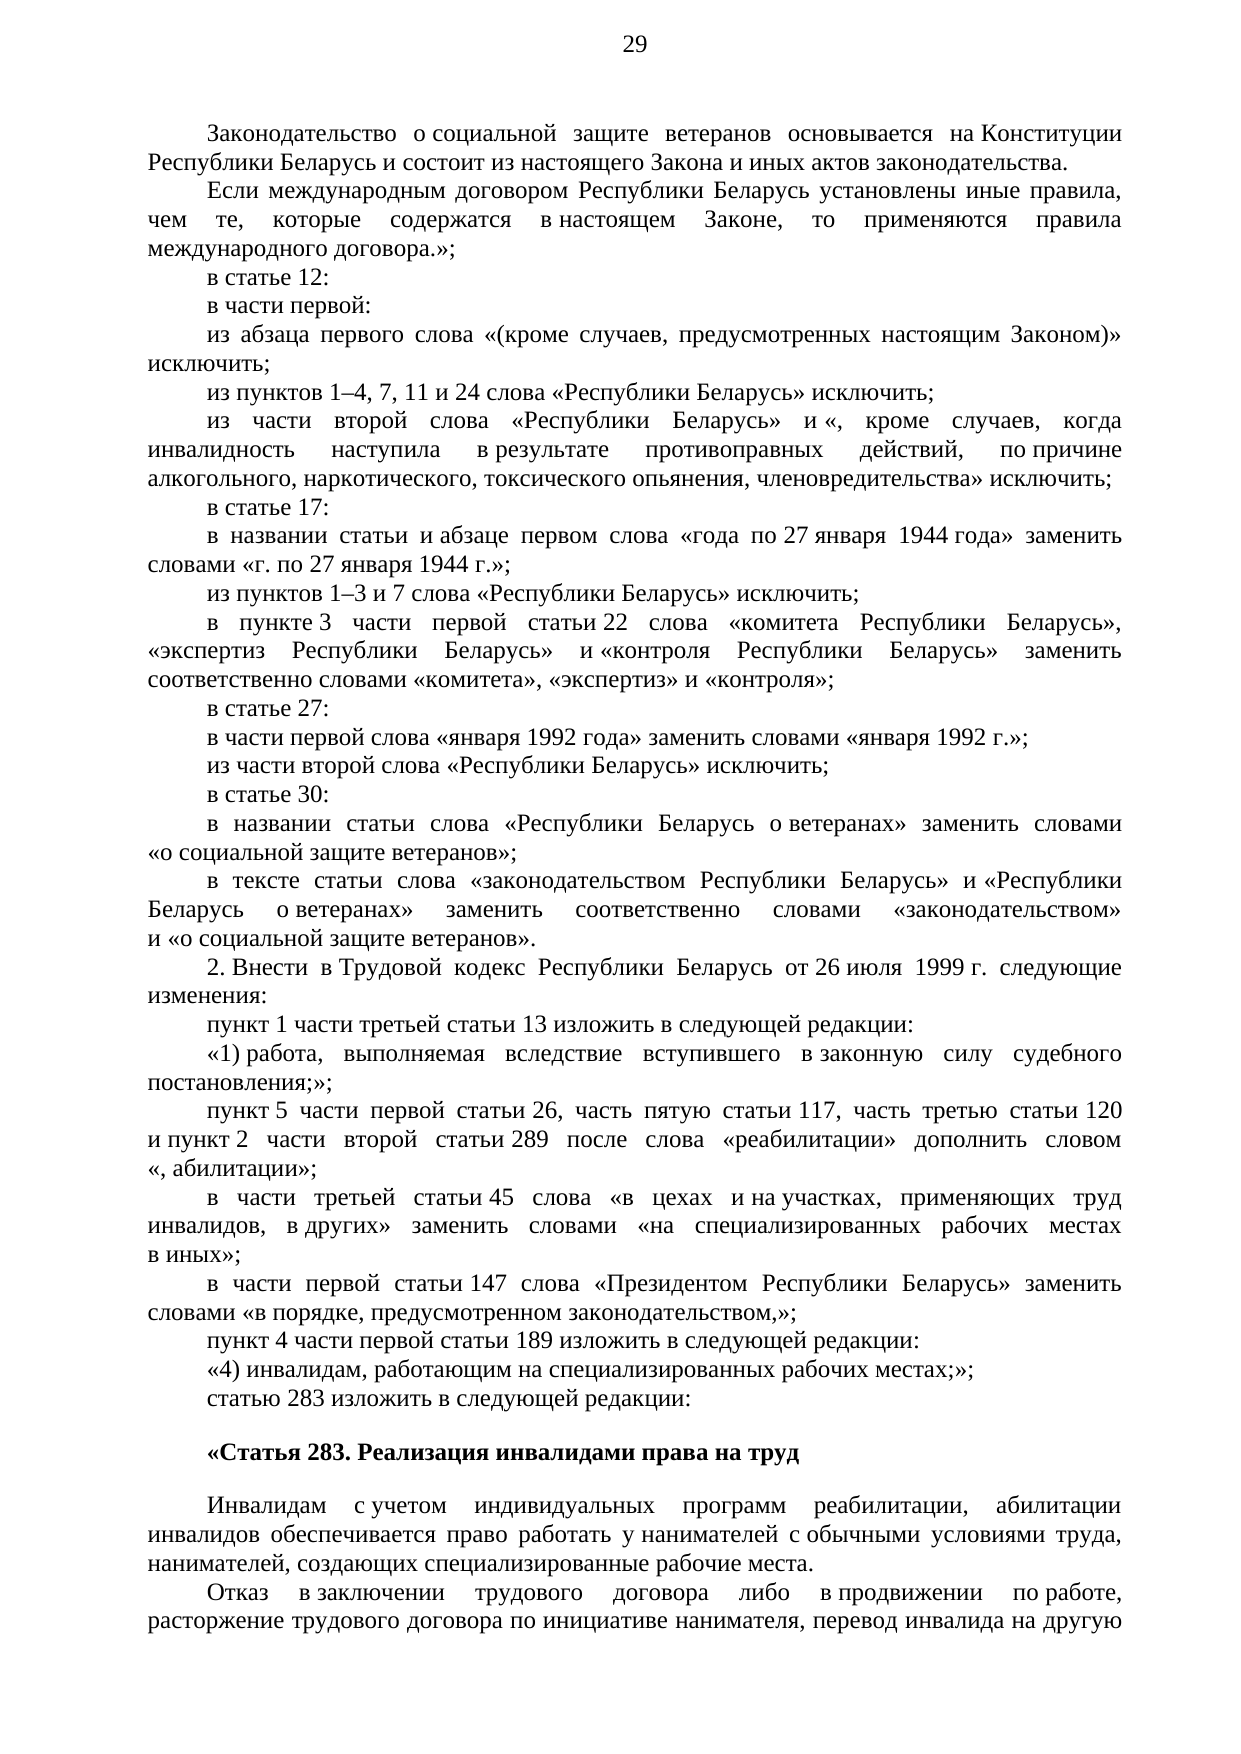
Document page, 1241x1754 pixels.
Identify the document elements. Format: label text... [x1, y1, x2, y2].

text Законодательство о социальной защите ветеранов основывается на Конституции Республики Беларусь и состоит из настоящего Закона и иных актов законодательства. [147, 118, 1122, 176]
text в части первой слова «января 1992 года» заменить словами «января 1992 г.»; [147, 722, 1122, 751]
text в тексте статьи слова «законодательством Республики Беларусь» и «Республики Беларусь о ветеранах» заменить соответственно словами «законодательством» и «о социальной защите ветеранов». [147, 866, 1122, 952]
text в части первой статьи 147 слова «Президентом Республики Беларусь» заменить словами «в порядке, предусмотренном законодательством,»; [147, 1268, 1122, 1326]
text Если международным договором Республики Беларусь установлены иные правила, чем те, которые содержатся в настоящем Законе, то применяются правила международного договора.»; [147, 176, 1122, 262]
text пункт 4 части первой статьи 189 изложить в следующей редакции: [147, 1326, 1122, 1354]
text в части третьей статьи 45 слова «в цехах и на участках, применяющих труд инвалидов, в других» заменить словами «на специализированных рабочих местах в иных»; [147, 1182, 1122, 1268]
text пункт 1 части третьей статьи 13 изложить в следующей редакции: [147, 1009, 1122, 1038]
text в пункте 3 части первой статьи 22 слова «комитета Республики Беларусь», «экспертиз Республики Беларусь» и «контроля Республики Беларусь» заменить соответственно словами «комитета», «экспертиз» и «контроля»; [147, 607, 1122, 693]
text в названии статьи слова «Республики Беларусь о ветеранах» заменить словами «о социальной защите ветеранов»; [147, 808, 1122, 866]
text в статье 17: [147, 492, 1122, 521]
text «1) работа, выполняемая вследствие вступившего в законную силу судебного постановления;»; [147, 1038, 1122, 1096]
text Инвалидам с учетом индивидуальных программ реабилитации, абилитации инвалидов обеспечивается право работать у нанимателей с обычными условиями труда, нанимателей, создающих специализированные рабочие места. [147, 1491, 1122, 1577]
text статью 283 изложить в следующей редакции: [147, 1383, 1122, 1412]
text из пунктов 1–3 и 7 слова «Республики Беларусь» исключить; [147, 578, 1122, 607]
text «Статья 283. Реализация инвалидами права на труд [207, 1437, 1122, 1466]
text в названии статьи и абзаце первом слова «года по 27 января 1944 года» заменить словами «г. по 27 января 1944 г.»; [147, 521, 1122, 578]
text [147, 1577, 1122, 1634]
text из части второй слова «Республики Беларусь» исключить; [147, 751, 1122, 779]
text 2. Внести в Трудовой кодекс Республики Беларусь от 26 июля 1999 г. следующие изменения: [147, 952, 1122, 1009]
text пункт 5 части первой статьи 26, часть пятую статьи 117, часть третью статьи 120 и пункт 2 части второй статьи 289 после слова «реабилитации» дополнить словом «, абилитации»; [147, 1096, 1122, 1182]
text из абзаца первого слова «(кроме случаев, предусмотренных настоящим Законом)» исключить; [147, 319, 1122, 377]
text в статье 12: [147, 262, 1122, 291]
text из части второй слова «Республики Беларусь» и «, кроме случаев, когда инвалидность наступила в результате противоправных действий, по причине алкогольного, наркотического, токсического опьянения, членовредительства» исключить; [147, 406, 1122, 492]
text в части первой: [147, 291, 1122, 319]
text из пунктов 1–4, 7, 11 и 24 слова «Республики Беларусь» исключить; [147, 377, 1122, 406]
text в статье 27: [147, 693, 1122, 722]
text «4) инвалидам, работающим на специализированных рабочих местах;»; [147, 1354, 1122, 1383]
text в статье 30: [147, 779, 1122, 808]
